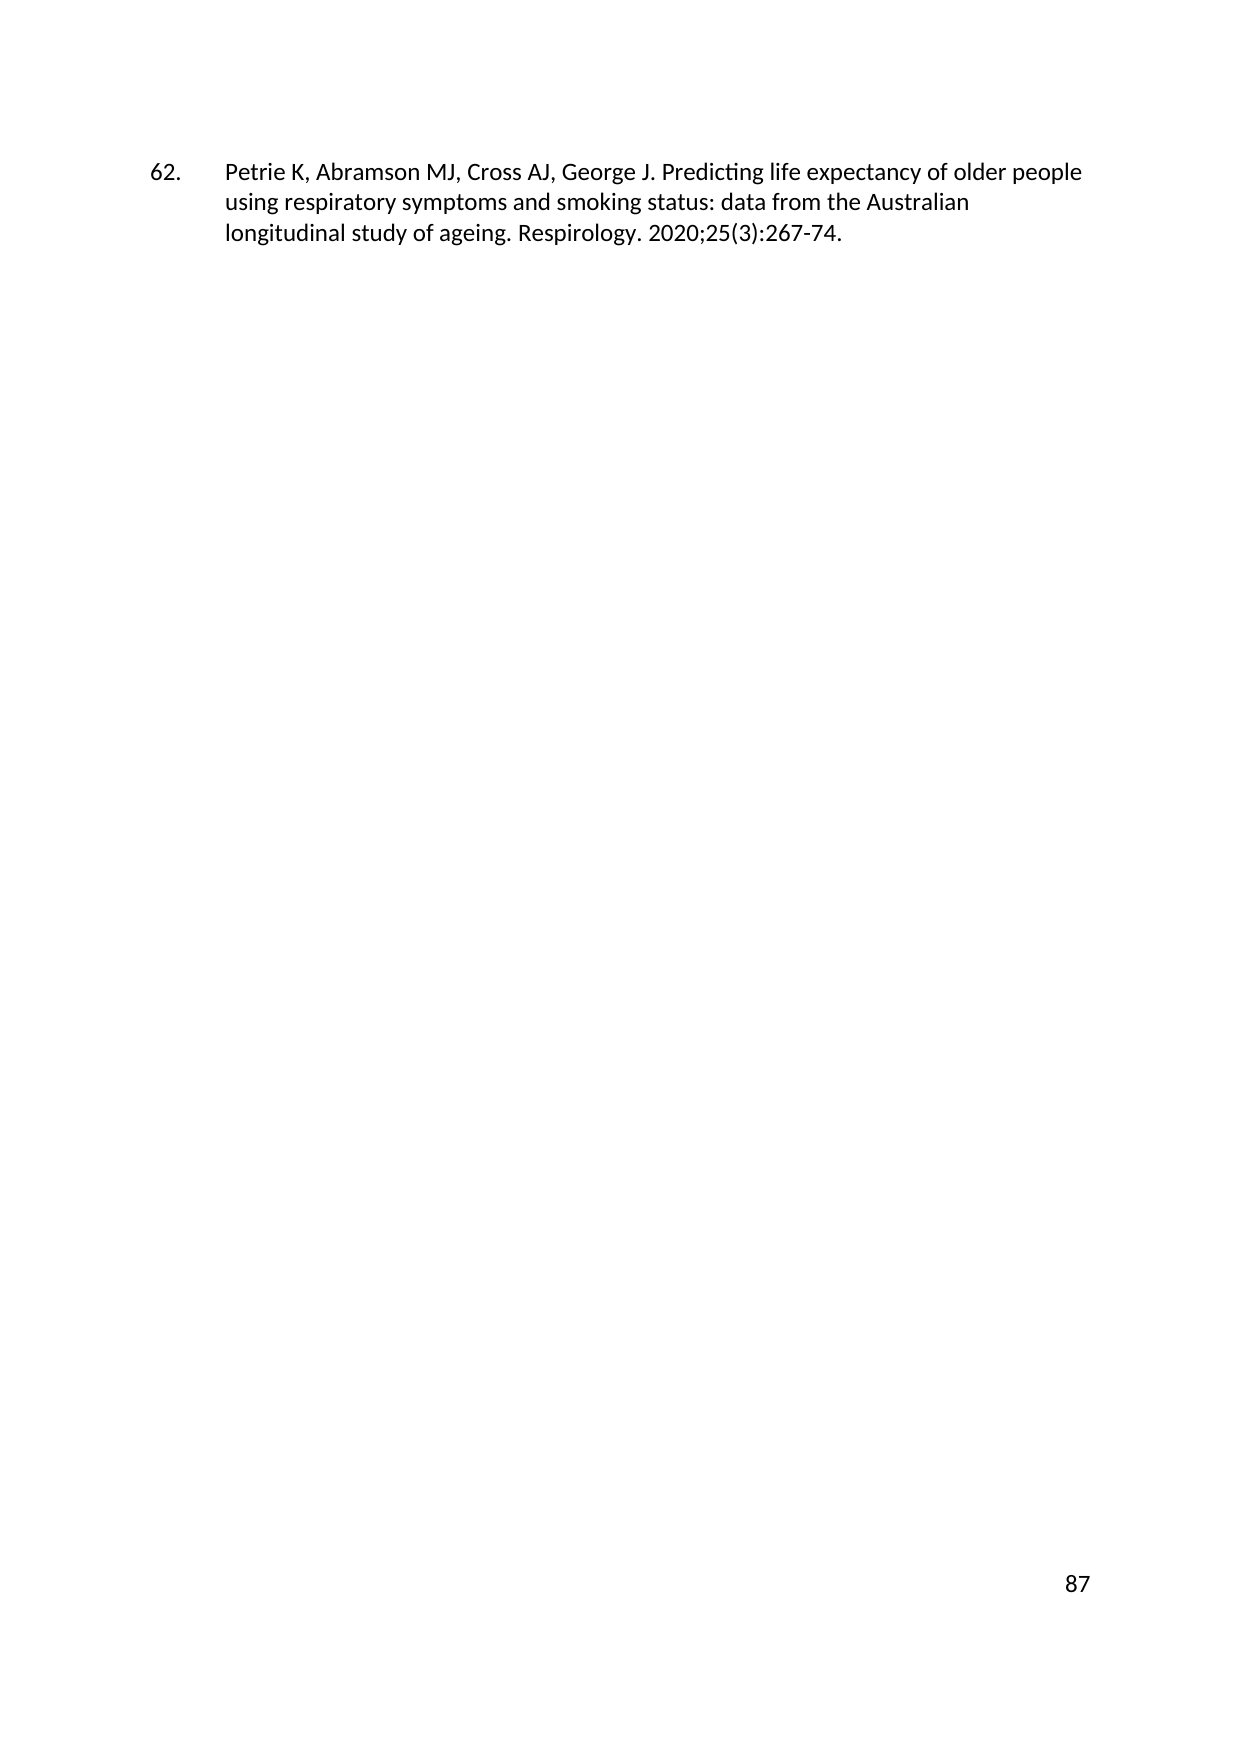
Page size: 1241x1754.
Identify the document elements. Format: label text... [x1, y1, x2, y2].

text 62. Petrie K, Abramson MJ, Cross AJ, George J. Predicting life expectancy of older people using respiratory symptoms and smoking status: data from the Australian longitudinal study of ageing. Respirology. 2020;25(3):267-74. [150, 156, 1084, 247]
